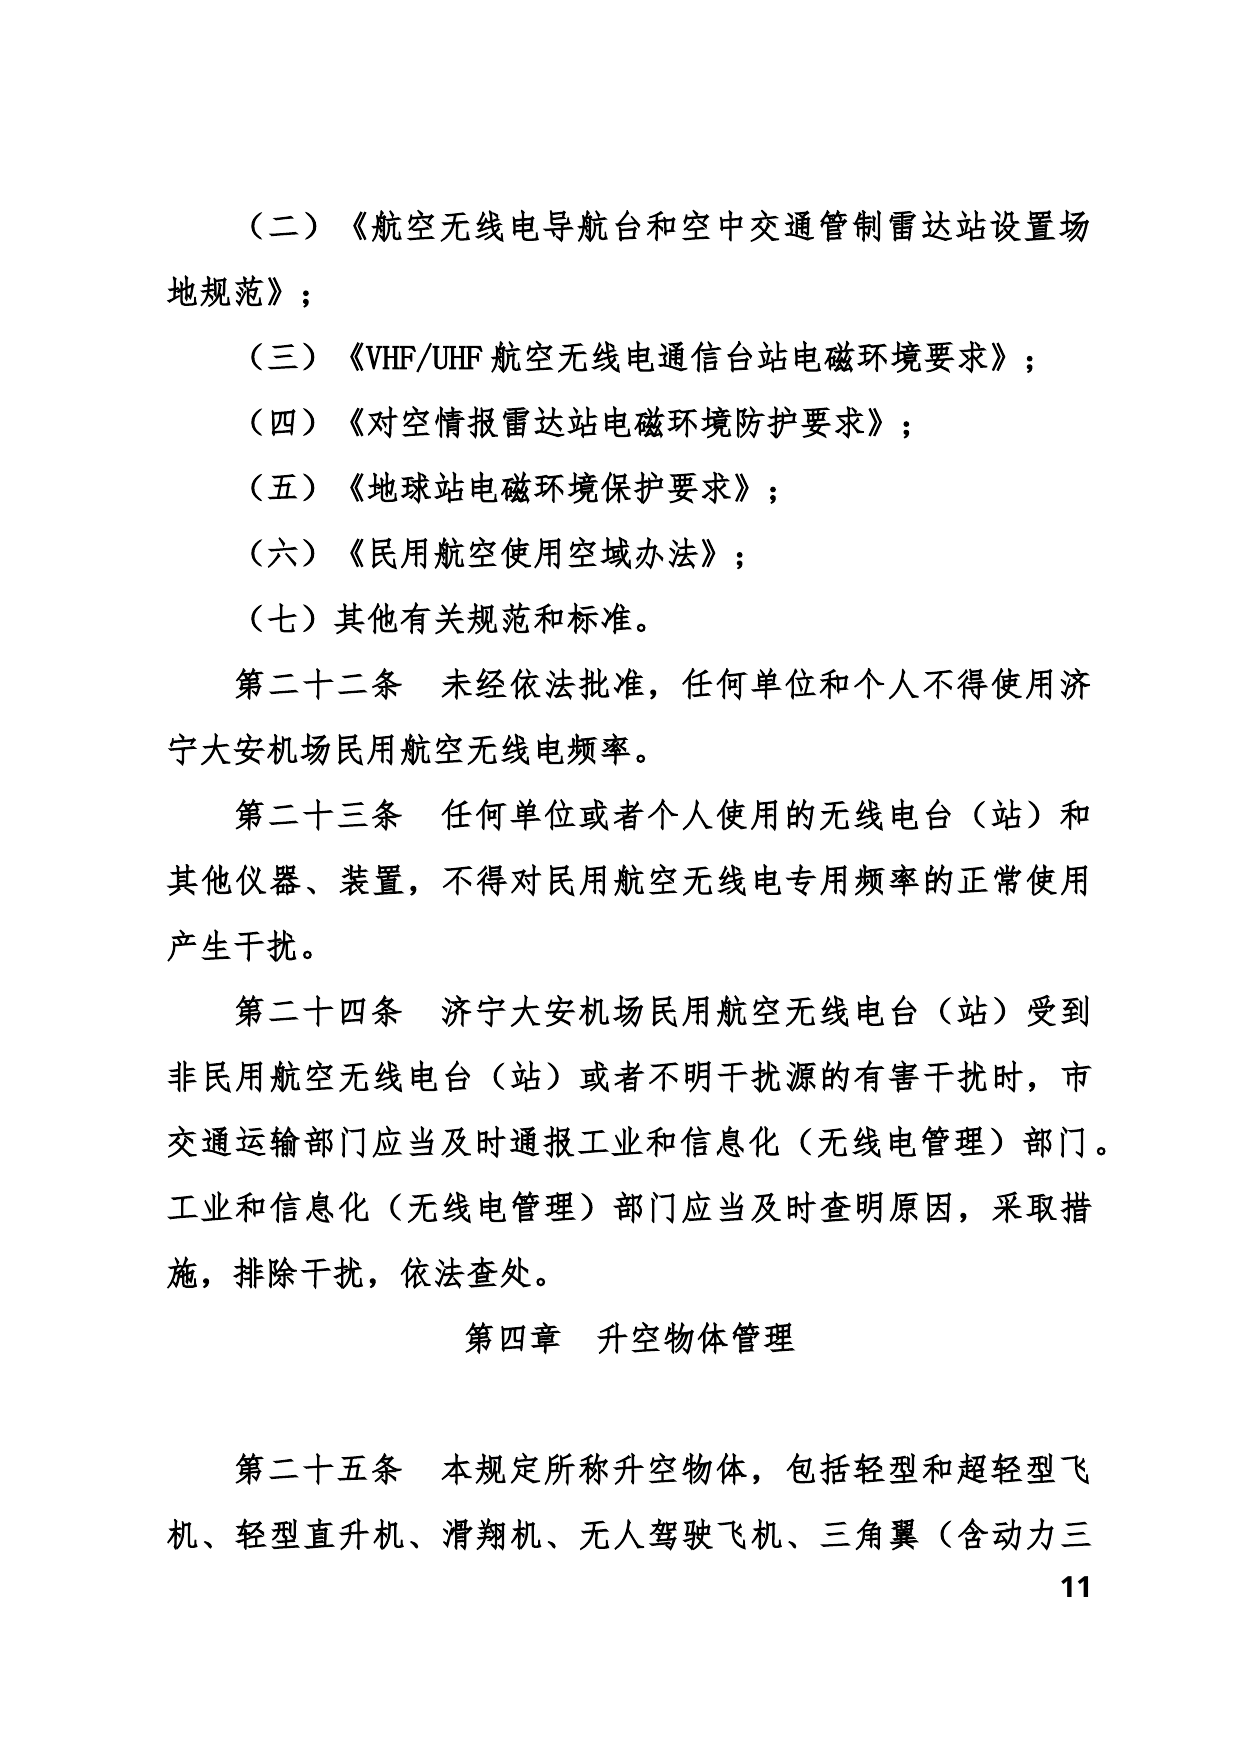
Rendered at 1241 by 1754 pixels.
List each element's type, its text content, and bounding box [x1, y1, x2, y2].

text （五）《地球站电磁环境保护要求》； [165, 452, 1092, 518]
text （三）《VHF/UHF航空无线电通信台站电磁环境要求》； [165, 322, 1092, 387]
text （四）《对空情报雷达站电磁环境防护要求》； [165, 387, 1092, 452]
text 第二十二条 未经依法批准，任何单位和个人不得使用济宁大安机场民用航空无线电频率。 [165, 649, 1092, 779]
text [165, 1434, 1092, 1564]
text 第四章 升空物体管理 [165, 1303, 1092, 1368]
text （七）其他有关规范和标准。 [165, 583, 1092, 649]
text 第二十四条 济宁大安机场民用航空无线电台（站）受到非民用航空无线电台（站）或者不明干扰源的有害干扰时，市交通运输部门应当及时通报工业和信息化（无线电管理）部门。工业和信息化（无线电管理）部门应当及时查明原因，采取措施，排除干扰，依法查处。 [165, 976, 1092, 1303]
text （二）《航空无线电导航台和空中交通管制雷达站设置场地规范》； [165, 191, 1092, 322]
text （六）《民用航空使用空域办法》； [165, 518, 1092, 583]
text 第二十三条 任何单位或者个人使用的无线电台（站）和其他仪器、装置，不得对民用航空无线电专用频率的正常使用产生干扰。 [165, 779, 1092, 976]
